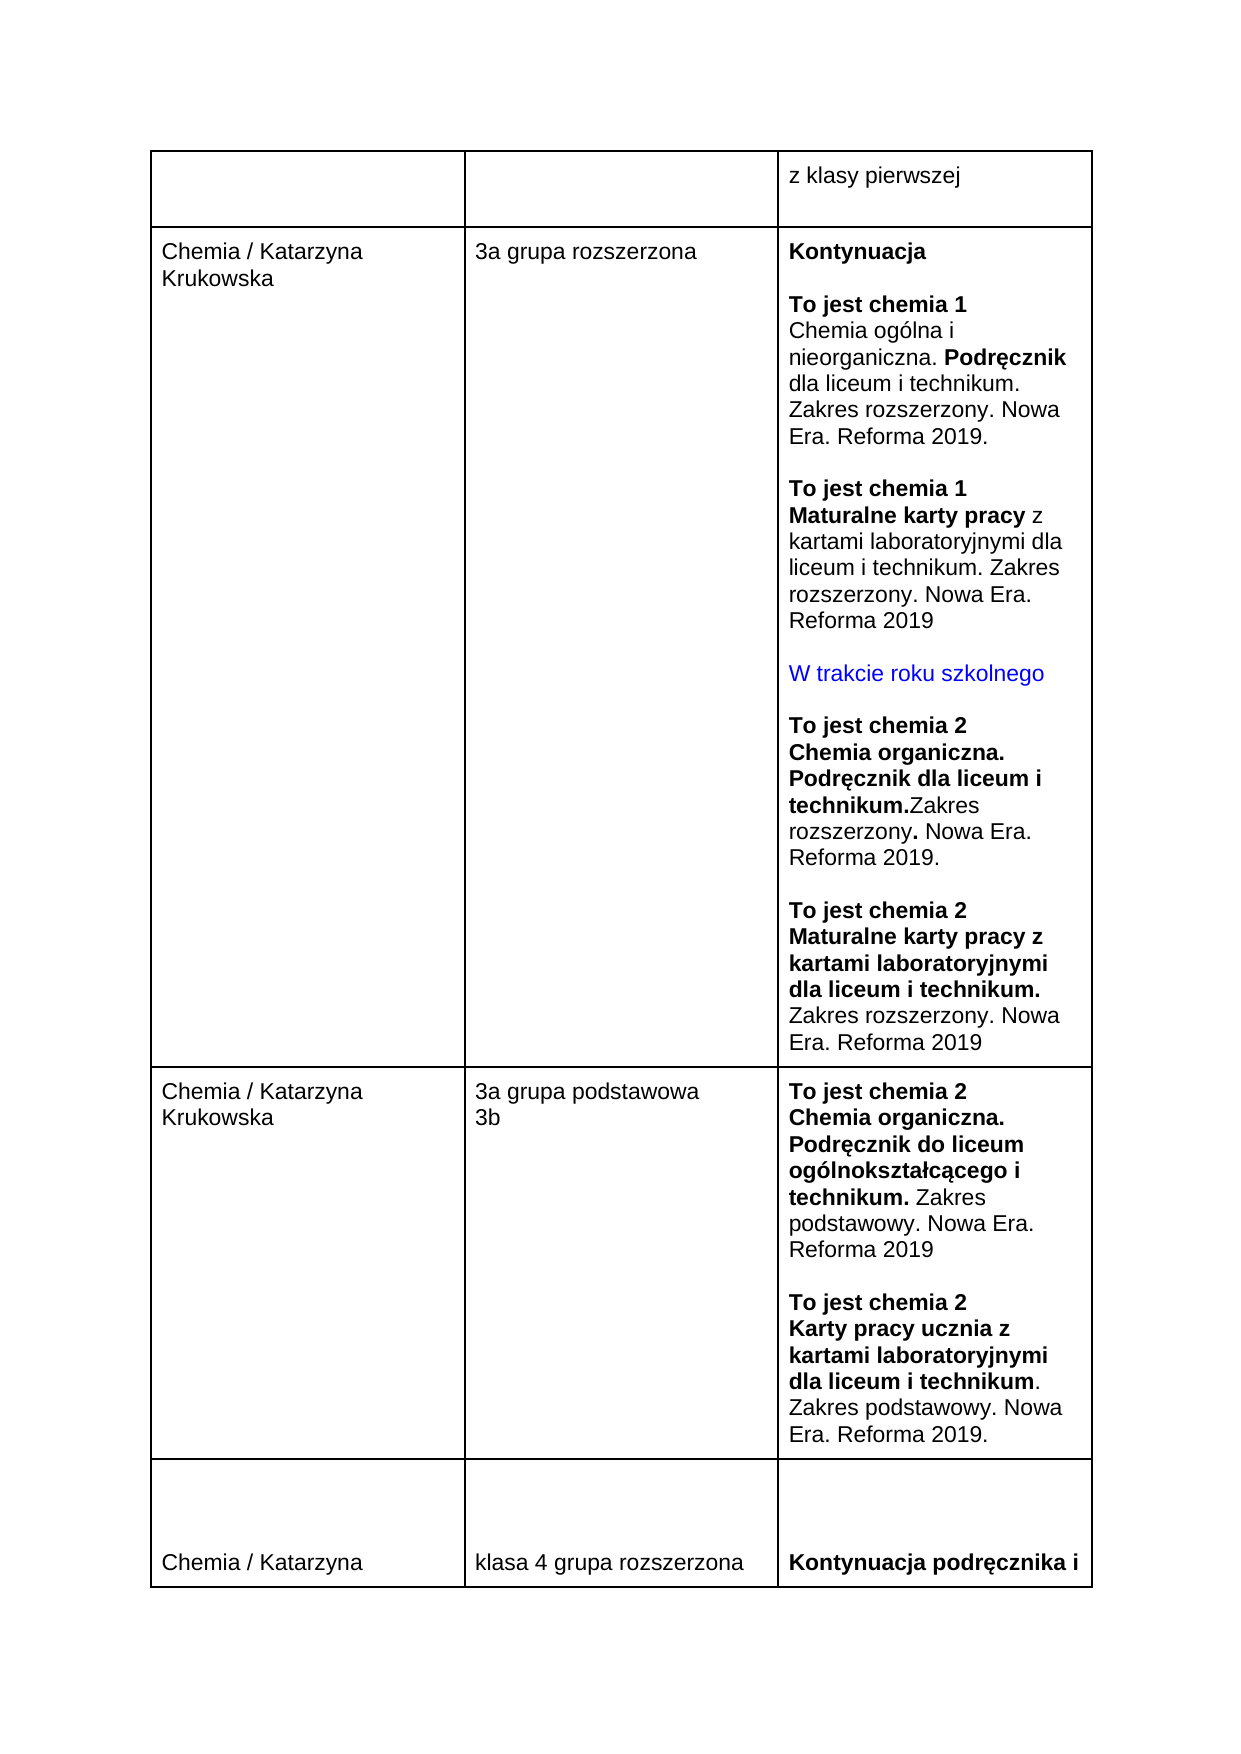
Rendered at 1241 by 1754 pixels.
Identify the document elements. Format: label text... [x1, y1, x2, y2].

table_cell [152, 1460, 464, 1586]
table_cell To jest chemia 2 Chemia organiczna. Podręcznik do liceum ogólnokształcącego i technikum. Zakres podstawowy. Nowa Era. Reforma 2019 To jest chemia 2 Karty pracy ucznia z kartami laboratoryjnymi dla liceum i technikum. Zakres podstawowy. Nowa Era. Reforma 2019. [779, 1068, 1091, 1457]
table_cell 3a grupa podstawowa 3b [466, 1068, 777, 1457]
table_cell 2a [466, 152, 777, 226]
table_cell Chemia / Katarzyna Krukowska [152, 1068, 464, 1457]
table_cell Chemia / Katarzyna Krukowska [152, 228, 464, 1066]
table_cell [779, 1460, 1091, 1586]
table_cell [779, 152, 1091, 226]
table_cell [152, 152, 464, 226]
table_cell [466, 1460, 777, 1586]
table_cell 3a grupa rozszerzona [466, 228, 777, 1066]
table_cell Kontynuacja To jest chemia 1 Chemia ogólna i nieorganiczna. Podręcznik dla liceum i technikum. Zakres rozszerzony. Nowa Era. Reforma 2019. To jest chemia 1 Maturalne karty pracy z kartami laboratoryjnymi dla liceum i technikum. Zakres rozszerzony. Nowa Era. Reforma 2019 W trakcie roku szkolnego To jest chemia 2 Chemia organiczna. Podręcznik dla liceum i technikum.Zakres rozszerzony. Nowa Era. Reforma 2019. To jest chemia 2 Maturalne karty pracy z kartami laboratoryjnymi dla liceum i technikum. Zakres rozszerzony. Nowa Era. Reforma 2019 [779, 228, 1091, 1066]
